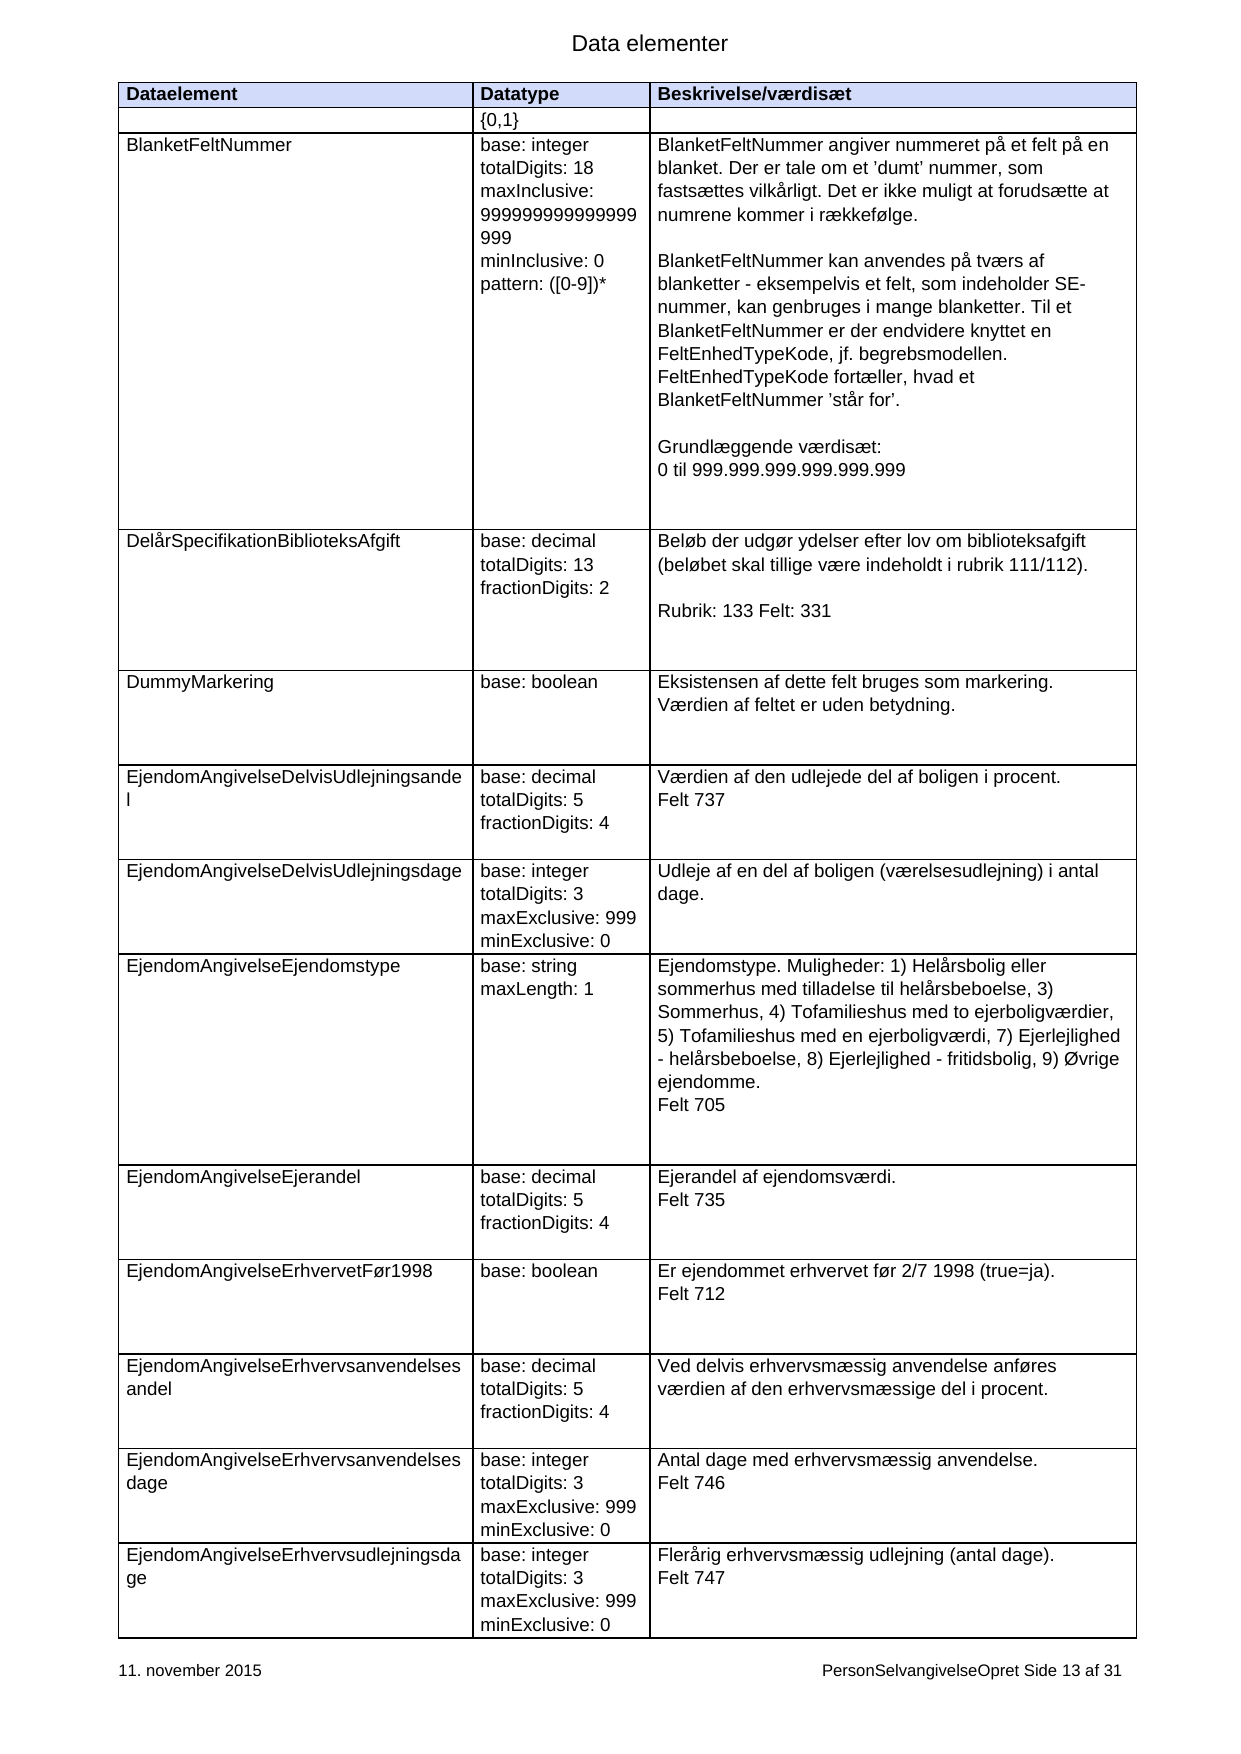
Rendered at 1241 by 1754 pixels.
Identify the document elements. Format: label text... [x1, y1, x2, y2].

table_cell base: integer totalDigits: 3 maxExclusive: 999 minExclusive: 0 [474, 1449, 649, 1542]
table_cell Beløb der udgør ydelser efter lov om biblioteksafgift (beløbet skal tillige være indeholdt i rubrik 111/112). Rubrik: 133 Felt: 331 [651, 530, 1136, 669]
table_cell Ejerandel af ejendomsværdi. Felt 735 [651, 1166, 1136, 1258]
table_cell EjendomAngivelseDelvisUdlejningsandel [119, 766, 472, 858]
table_cell base: boolean [474, 1260, 649, 1353]
table_cell Er ejendommet erhvervet før 2/7 1998 (true=ja). Felt 712 [651, 1260, 1136, 1353]
table_cell EjendomAngivelseErhvervsudlejningsdage [119, 1544, 472, 1637]
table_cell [651, 108, 1136, 132]
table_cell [119, 108, 472, 132]
table_header Dataelement [119, 83, 472, 107]
table_cell EjendomAngivelseErhvervetFør1998 [119, 1260, 472, 1353]
table_cell EjendomAngivelseErhvervsanvendelsesandel [119, 1355, 472, 1447]
table_cell base: decimal totalDigits: 5 fractionDigits: 4 [474, 1166, 649, 1258]
table_cell Ejendomstype. Muligheder: 1) Helårsbolig eller sommerhus med tilladelse til helårsbeboelse, 3) Sommerhus, 4) Tofamilieshus med to ejerboligværdier, 5) Tofamilieshus med en ejerboligværdi, 7) Ejerlejlighed - helårsbeboelse, 8) Ejerlejlighed - fritidsbolig, 9) Øvrige ejendomme. Felt 705 [651, 955, 1136, 1164]
table_cell Udleje af en del af boligen (værelsesudlejning) i antal dage. [651, 860, 1136, 953]
table_cell BlanketFeltNummer [119, 134, 472, 528]
table_cell base: string maxLength: 1 [474, 955, 649, 1164]
table_cell Antal dage med erhvervsmæssig anvendelse. Felt 746 [651, 1449, 1136, 1542]
table_cell Eksistensen af dette felt bruges som markering. Værdien af feltet er uden betydning. [651, 671, 1136, 764]
table_cell base: decimal totalDigits: 5 fractionDigits: 4 [474, 766, 649, 858]
table_cell BlanketFeltNummer angiver nummeret på et felt på en blanket. Der er tale om et ’dumt’ nummer, som fastsættes vilkårligt. Det er ikke muligt at forudsætte at numrene kommer i rækkefølge. BlanketFeltNummer kan anvendes på tværs af blanketter - eksempelvis et felt, som indeholder SE-nummer, kan genbruges i mange blanketter. Til et BlanketFeltNummer er der endvidere knyttet en FeltEnhedTypeKode, jf. begrebsmodellen. FeltEnhedTypeKode fortæller, hvad et BlanketFeltNummer ’står for’. Grundlæggende værdisæt: 0 til 999.999.999.999.999.999 [651, 134, 1136, 528]
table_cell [474, 1544, 649, 1637]
table_cell Ved delvis erhvervsmæssig anvendelse anføres værdien af den erhvervsmæssige del i procent. [651, 1355, 1136, 1447]
table_cell EjendomAngivelseDelvisUdlejningsdage [119, 860, 472, 953]
table_cell DummyMarkering [119, 671, 472, 764]
table_cell EjendomAngivelseEjerandel [119, 1166, 472, 1258]
table_header Datatype [474, 83, 649, 107]
table_cell EjendomAngivelseEjendomstype [119, 955, 472, 1164]
table_cell base: integer totalDigits: 3 maxExclusive: 999 minExclusive: 0 [474, 860, 649, 953]
table_cell Værdien af den udlejede del af boligen i procent. Felt 737 [651, 766, 1136, 858]
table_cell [474, 108, 649, 132]
table_cell base: boolean [474, 671, 649, 764]
table_cell DelårSpecifikationBiblioteksAfgift [119, 530, 472, 669]
table_cell Flerårig erhvervsmæssig udlejning (antal dage). Felt 747 [651, 1544, 1136, 1637]
table_cell EjendomAngivelseErhvervsanvendelsesdage [119, 1449, 472, 1542]
table_cell base: decimal totalDigits: 5 fractionDigits: 4 [474, 1355, 649, 1447]
table_cell base: decimal totalDigits: 13 fractionDigits: 2 [474, 530, 649, 669]
table_cell base: integer totalDigits: 18 maxInclusive: 999999999999999999 minInclusive: 0 pattern: ([0-9])* [474, 134, 649, 528]
table_header Beskrivelse/værdisæt [651, 83, 1136, 107]
